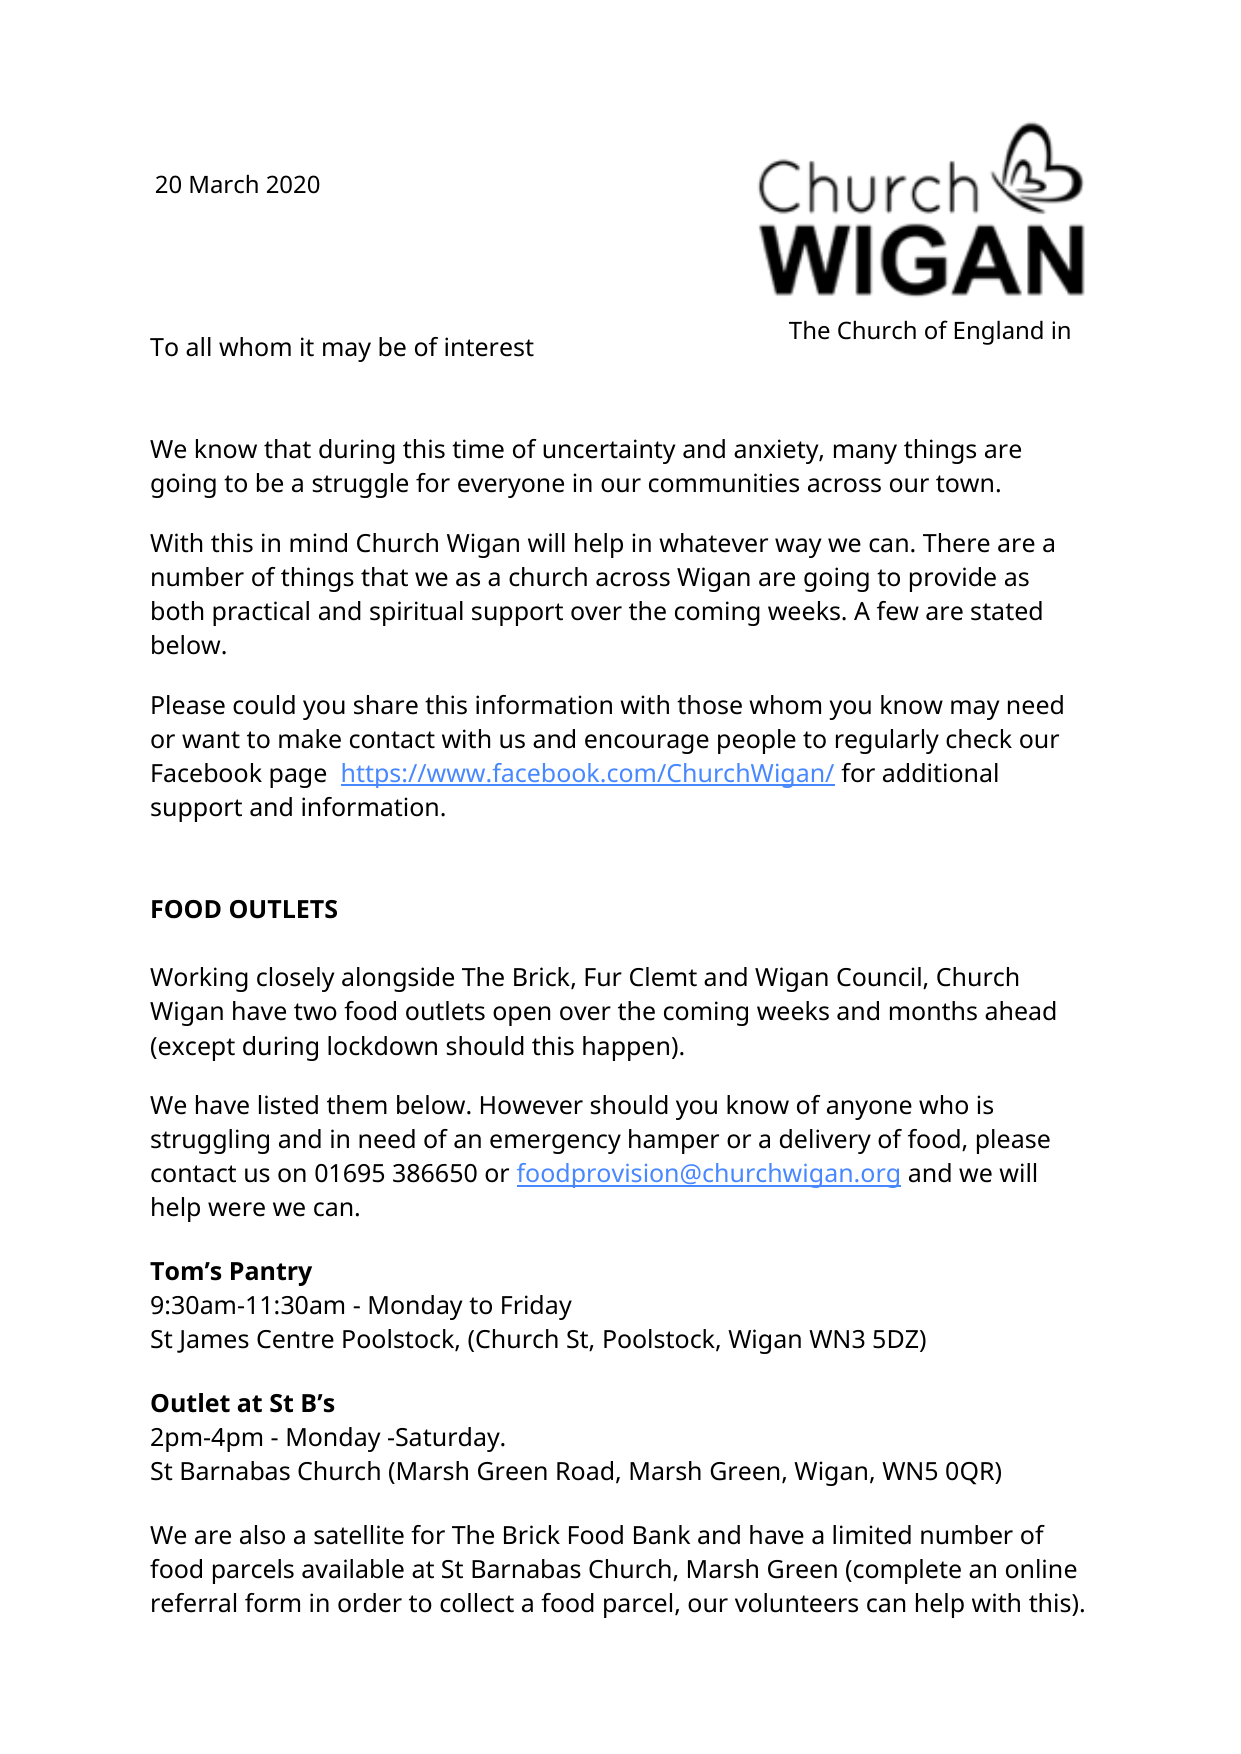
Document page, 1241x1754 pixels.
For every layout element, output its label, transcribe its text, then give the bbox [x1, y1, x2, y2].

picture [757, 118, 1091, 300]
text Outlet at St B’s [150, 1386, 1090, 1420]
text To all whom it may be of interest [150, 330, 1090, 364]
text We know that during this time of uncertainty and anxiety, many things are going to be a struggle for everyone in our communities across our town. [150, 432, 1090, 500]
text Tom’s Pantry [150, 1254, 1090, 1288]
text St James Centre Poolstock, (Church St, Poolstock, Wigan WN3 5DZ) [150, 1322, 1090, 1356]
text 9:30am-11:30am - Monday to Friday [150, 1288, 1090, 1322]
text FOOD OUTLETS [150, 892, 1090, 926]
text We have listed them below. However should you know of anyone who is struggling and in need of an emergency hamper or a delivery of food, please contact us on 01695 386650 or foodprovision@churchwigan.org and we will help were we can. [150, 1088, 1090, 1224]
text Working closely alongside The Brick, Fur Clemt and Wigan Council, Church Wigan have two food outlets open over the coming weeks and months ahead (except during lockdown should this happen). [150, 960, 1090, 1062]
text 2pm-4pm - Monday -Saturday. [150, 1420, 1090, 1454]
text With this in mind Church Wigan will help in whatever way we can. There are a number of things that we as a church across Wigan are going to provide as both practical and spiritual support over the coming weeks. A few are stated below. [150, 526, 1090, 662]
text Please could you share this information with those whom you know may need or want to make contact with us and encourage people to regularly check our Facebook page https://www.facebook.com/ChurchWigan/ for additional support and information. [150, 687, 1090, 824]
text St Barnabas Church (Marsh Green Road, Marsh Green, Wigan, WN5 0QR) [150, 1454, 1090, 1488]
text We are also a satellite for The Brick Food Bank and have a limited number of food parcels available at St Barnabas Church, Marsh Green (complete an online referral form in order to collect a food parcel, our volunteers can help with this). [150, 1518, 1090, 1620]
